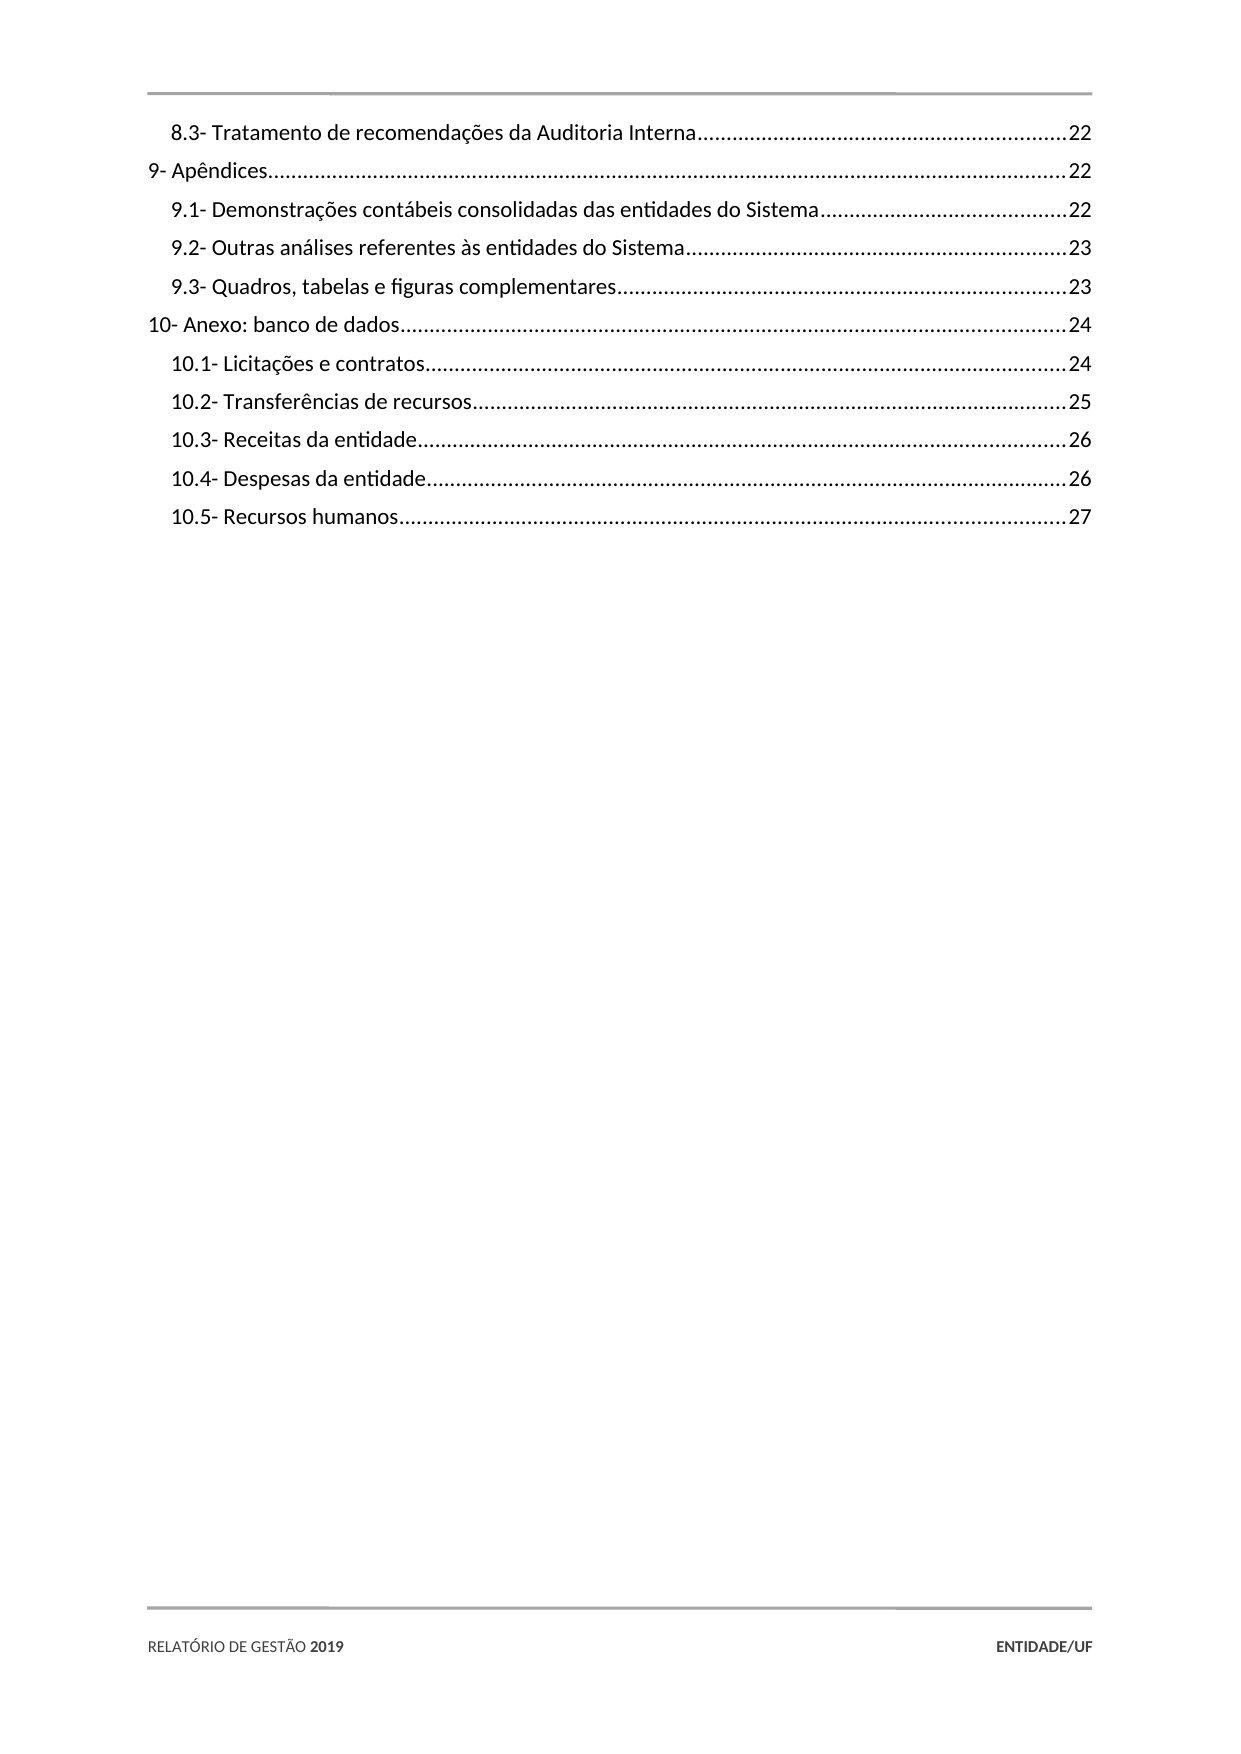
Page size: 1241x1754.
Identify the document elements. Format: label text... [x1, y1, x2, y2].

text 10- Anexo: banco de dados 24 [148, 310, 1092, 338]
text 8.3- Tratamento de recomendações da Auditoria Interna 22 [171, 118, 1092, 146]
text 9.2- Outras análises referentes às entidades do Sistema 23 [171, 233, 1092, 261]
text 10.4- Despesas da entidade 26 [171, 464, 1092, 492]
text 9.3- Quadros, tabelas e figuras complementares 23 [171, 272, 1092, 300]
text 10.5- Recursos humanos 27 [171, 502, 1092, 531]
text 10.3- Receitas da entidade 26 [171, 426, 1092, 454]
text 9.1- Demonstrações contábeis consolidadas das entidades do Sistema 22 [171, 195, 1092, 223]
text 9- Apêndices 22 [148, 157, 1092, 184]
text 10.1- Licitações e contratos 24 [171, 349, 1092, 377]
text 10.2- Transferências de recursos 25 [171, 387, 1092, 415]
